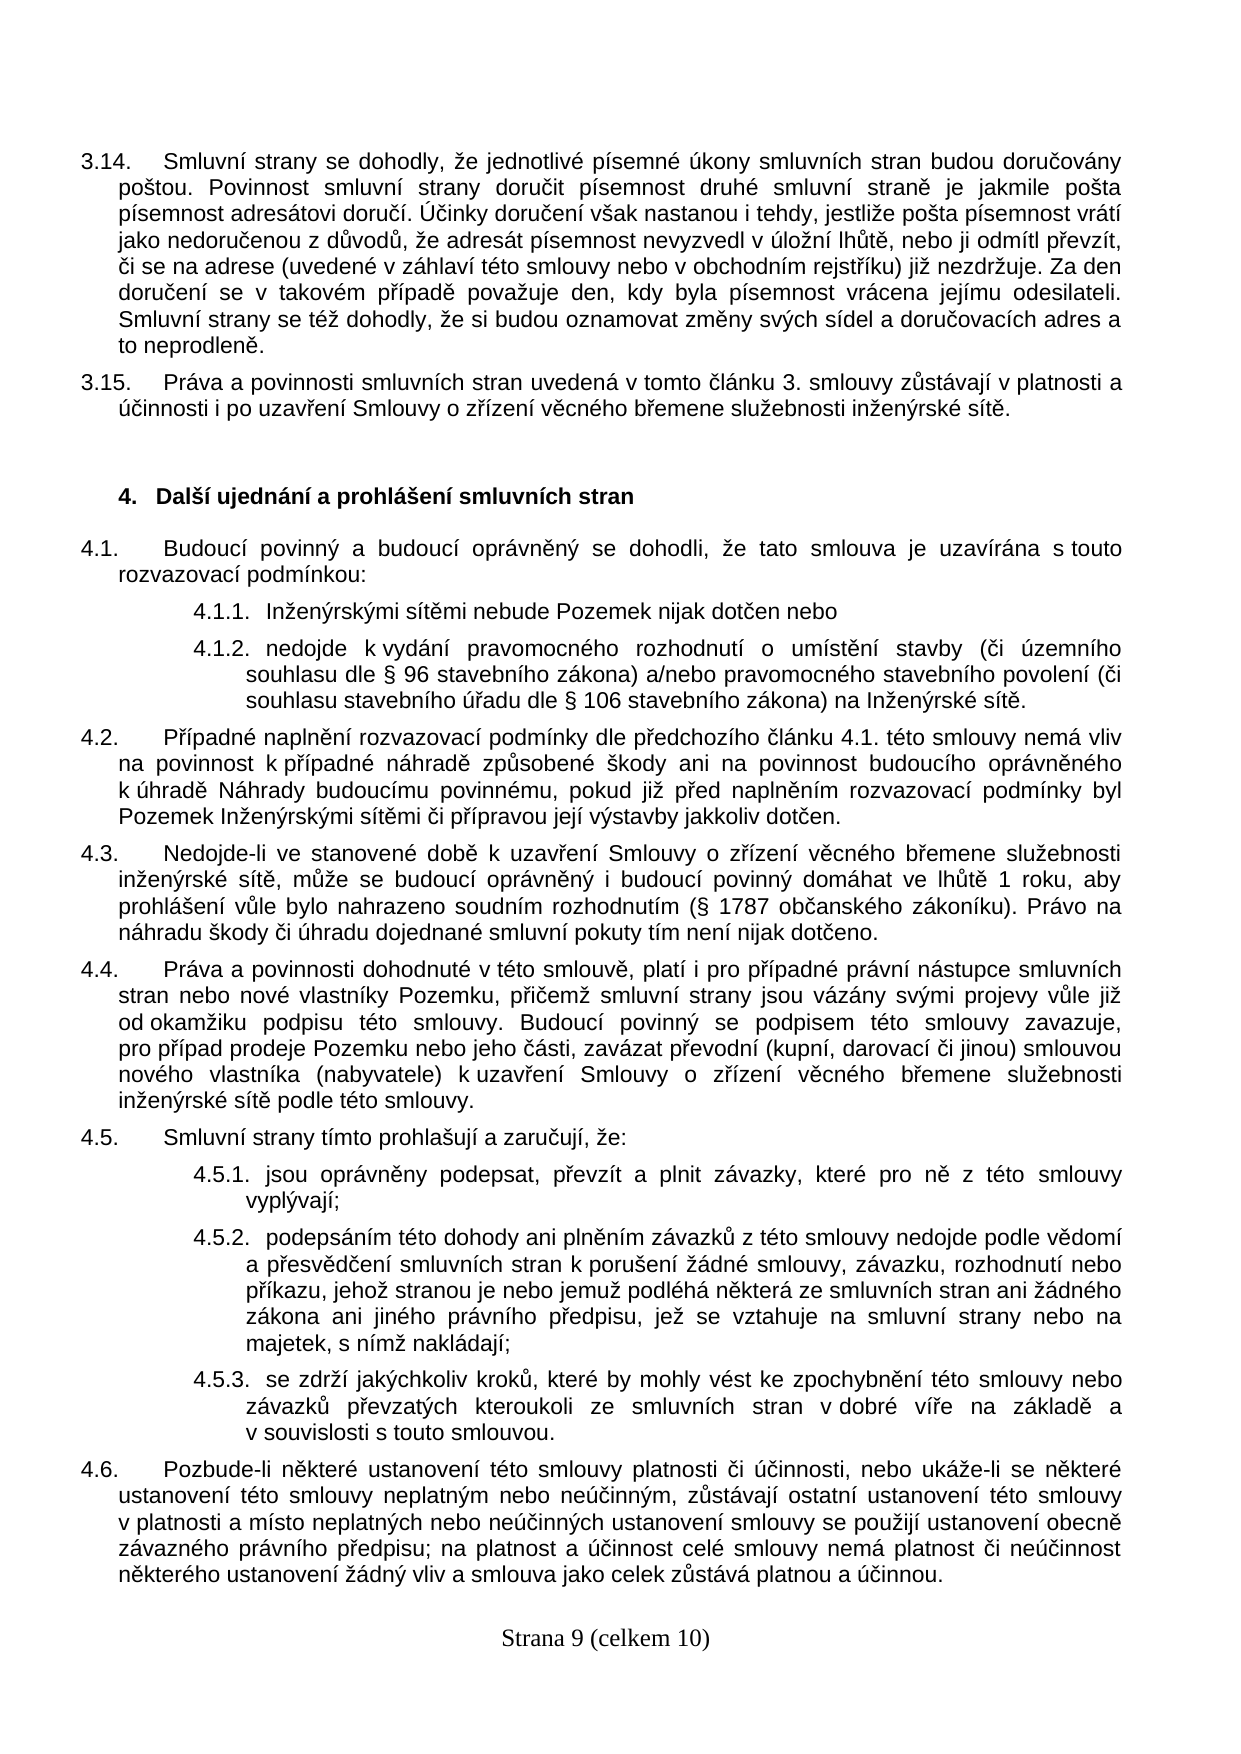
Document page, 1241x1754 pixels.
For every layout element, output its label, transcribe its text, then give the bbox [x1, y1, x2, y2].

list nedojde k vydání pravomocného rozhodnutí o umístění stavby (či územního souhlasu dle § 96 stavebního zákona) a/nebo pravomocného stavebního povolení (či souhlasu stavebního úřadu dle § 106 stavebního zákona) na Inženýrské sítě. [193, 634, 1122, 714]
list se zdrží jakýchkoliv kroků, které by mohly vést ke zpochybnění této smlouvy nebo závazků převzatých kteroukoli ze smluvních stran v dobré víře na základě a v souvislosti s touto smlouvou. [193, 1366, 1122, 1445]
list Případné naplnění rozvazovací podmínky dle předchozího článku 4.1. této smlouvy nemá vliv na povinnost k případné náhradě způsobené škody ani na povinnost budoucího oprávněného k úhradě Náhrady budoucímu povinnému, pokud již před naplněním rozvazovací podmínky byl Pozemek Inženýrskými sítěmi či přípravou její výstavby jakkoliv dotčen. [81, 724, 1122, 829]
list Práva a povinnosti smluvních stran uvedená v tomto článku 3. smlouvy zůstávají v platnosti a účinnosti i po uzavření Smlouvy o zřízení věcného břemene služebnosti inženýrské sítě. [81, 369, 1122, 422]
list Práva a povinnosti dohodnuté v této smlouvě, platí i pro případné právní nástupce smluvních stran nebo nové vlastníky Pozemku, přičemž smluvní strany jsou vázány svými projevy vůle již od okamžiku podpisu této smlouvy. Budoucí povinný se podpisem této smlouvy zavazuje, pro případ prodeje Pozemku nebo jeho části, zavázat převodní (kupní, darovací či jinou) smlouvou nového vlastníka (nabyvatele) k uzavření Smlouvy o zřízení věcného břemene služebnosti inženýrské sítě podle této smlouvy. [81, 956, 1122, 1114]
list Budoucí povinný a budoucí oprávněný se dohodli, že tato smlouva je uzavírána s touto rozvazovací podmínkou: [81, 535, 1122, 587]
list Další ujednání a prohlášení smluvních stran [118, 483, 1122, 510]
list Smluvní strany tímto prohlašují a zaručují, že: [81, 1124, 1122, 1151]
list Nedojde-li ve stanovené době k uzavření Smlouvy o zřízení věcného břemene služebnosti inženýrské sítě, může se budoucí oprávněný i budoucí povinný domáhat ve lhůtě 1 roku, aby prohlášení vůle bylo nahrazeno soudním rozhodnutím (§ 1787 občanského zákoníku). Právo na náhradu škody či úhradu dojednané smluvní pokuty tím není nijak dotčeno. [81, 840, 1122, 945]
list Pozbude-li některé ustanovení této smlouvy platnosti či účinnosti, nebo ukáže-li se některé ustanovení této smlouvy neplatným nebo neúčinným, zůstávají ostatní ustanovení této smlouvy v platnosti a místo neplatných nebo neúčinných ustanovení smlouvy se použijí ustanovení obecně závazného právního předpisu; na platnost a účinnost celé smlouvy nemá platnost či neúčinnost některého ustanovení žádný vliv a smlouva jako celek zůstává platnou a účinnou. [81, 1456, 1122, 1588]
list Smluvní strany se dohodly, že jednotlivé písemné úkony smluvních stran budou doručovány poštou. Povinnost smluvní strany doručit písemnost druhé smluvní straně je jakmile pošta písemnost adresátovi doručí. Účinky doručení však nastanou i tehdy, jestliže pošta písemnost vrátí jako nedoručenou z důvodů, že adresát písemnost nevyzvedl v úložní lhůtě, nebo ji odmítl převzít, či se na adrese (uvedené v záhlaví této smlouvy nebo v obchodním rejstříku) již nezdržuje. Za den doručení se v takovém případě považuje den, kdy byla písemnost vrácena jejímu odesilateli. Smluvní strany se též dohodly, že si budou oznamovat změny svých sídel a doručovacích adres a to neprodleně. [81, 148, 1122, 358]
list jsou oprávněny podepsat, převzít a plnit závazky, které pro ně z této smlouvy vyplývají; [193, 1161, 1122, 1214]
list Inženýrskými sítěmi nebude Pozemek nijak dotčen nebo [193, 598, 1122, 624]
list podepsáním této dohody ani plněním závazků z této smlouvy nedojde podle vědomí a přesvědčení smluvních stran k porušení žádné smlouvy, závazku, rozhodnutí nebo příkazu, jehož stranou je nebo jemuž podléhá některá ze smluvních stran ani žádného zákona ani jiného právního předpisu, jež se vztahuje na smluvní strany nebo na majetek, s nímž nakládají; [193, 1224, 1122, 1356]
